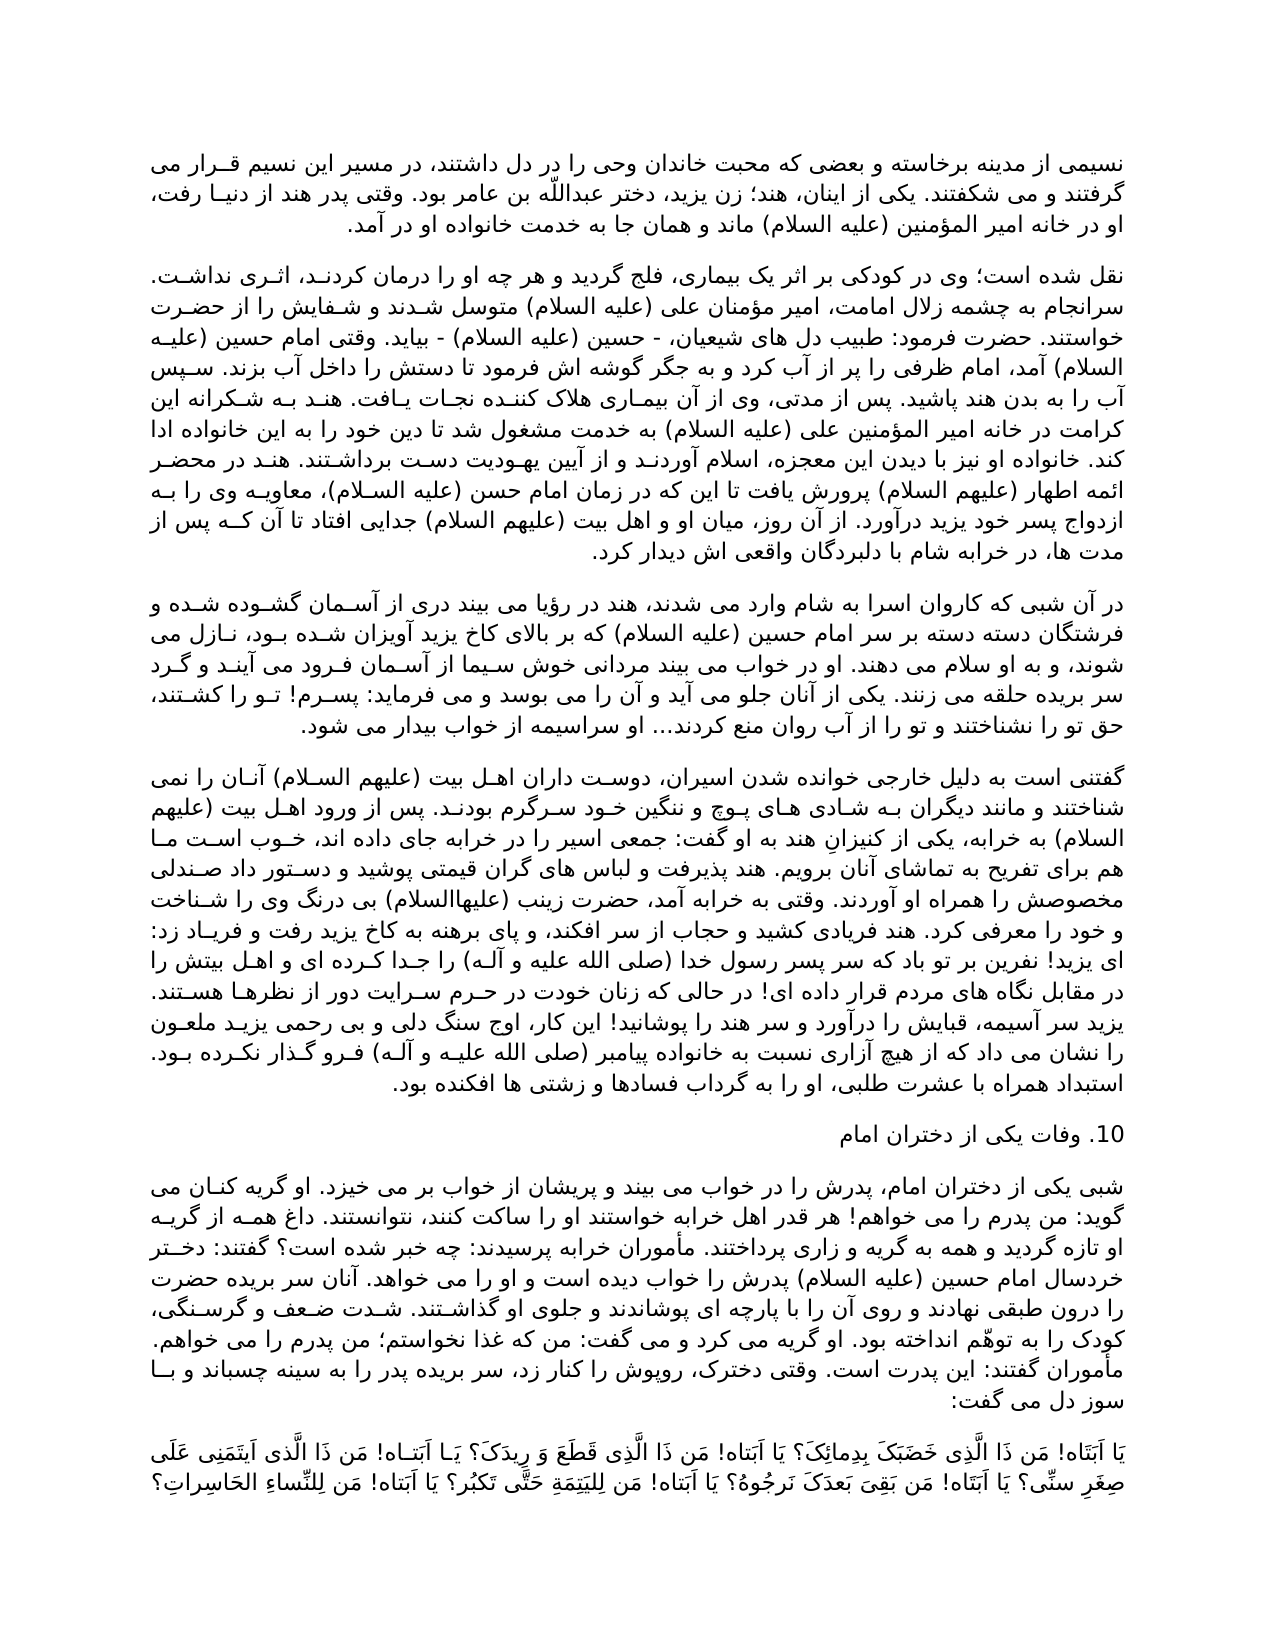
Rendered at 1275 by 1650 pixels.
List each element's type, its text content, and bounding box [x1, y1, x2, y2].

text نقل شده است؛ وی در کودکی بر اثر یک بیماری، فلج گردید و هر چه او را درمان کردند، اثری نداشت. سرانجام به چشمه زلال امامت، امیر مؤمنان علی (علیه السلام) متوسل شدند و شفایش را از حضرت خواستند. حضرت فرمود: طبیب دل های شیعیان، - حسین (علیه السلام) - بیاید. وقتی امام حسین (علیه السلام) آمد، امام ظرفی را پر از آب کرد و به جگر گوشه اش فرمود تا دستش را داخل آب بزند. سپس آب را به بدن هند پاشید. پس از مدتی، وی از آن بیماری هلاک کننده نجات یافت. هند به شکرانه این کرامت در خانه امیر المؤمنین علی (علیه السلام) به خدمت مشغول شد تا دین خود را به این خانواده ادا کند. خانواده او نیز با دیدن این معجزه، اسلام آوردند و از آیین یهودیت دست برداشتند. هند در محضر ائمه اطهار (علیهم السلام) پرورش یافت تا این که در زمان امام حسن (علیه السلام)، معاویه وی را به ازدواج پسر خود یزید درآورد. از آن روز، میان او و اهل بیت (علیهم السلام) جدایی افتاد تا آن که پس از مدت ها، در خرابه شام با دلبردگان واقعی اش دیدار کرد. [150, 263, 1125, 565]
text در آن شبی که کاروان اسرا به شام وارد می شدند، هند در رؤیا می بیند دری از آسمان گشوده شده و فرشتگان دسته دسته بر سر امام حسین (علیه السلام) که بر بالای کاخ یزید آویزان شده بود، نازل می شوند، و به او سلام می دهند. او در خواب می بیند مردانی خوش سیما از آسمان فرود می آیند و گرد سر بریده حلقه می زنند. یکی از آنان جلو می آید و آن را می بوسد و می فرماید: پسرم! تو را کشتند، حق تو را نشناختند و تو را از آب روان منع کردند... او سراسیمه از خواب بیدار می شود. [150, 590, 1125, 739]
text نسیمی از مدینه برخاسته و بعضی که محبت خاندان وحی را در دل داشتند، در مسیر این نسیم قرار می گرفتند و می شکفتند. یکی از اینان، هند؛ زن یزید، دختر عبداللّه بن عامر بود. وقتی پدر هند از دنیا رفت، او در خانه امیر المؤمنین (علیه السلام) ماند و همان جا به خدمت خانواده او در آمد. [150, 150, 1125, 238]
text 10. وفات یکی از دختران امام [150, 1121, 1125, 1148]
text گفتنی است به دلیل خارجی خوانده شدن اسیران، دوست داران اهل بیت (علیهم السلام) آنان را نمی شناختند و مانند دیگران به شادی های پوچ و ننگین خود سرگرم بودند. پس از ورود اهل بیت (علیهم السلام) به خرابه، یکی از کنیزانِ هند به او گفت: جمعی اسیر را در خرابه جای داده اند، خوب است ما هم برای تفریح به تماشای آنان برویم. هند پذیرفت و لباس های گران قیمتی پوشید و دستور داد صندلی مخصوصش را همراه او آوردند. وقتی به خرابه آمد، حضرت زینب (علیهاالسلام) بی درنگ وی را شناخت و خود را معرفی کرد. هند فریادی کشید و حجاب از سر افکند، و پای برهنه به کاخ یزید رفت و فریاد زد: ای یزید! نفرین بر تو باد که سر پسر رسول خدا (صلی الله علیه و آله) را جدا کرده ای و اهل بیتش را در مقابل نگاه های مردم قرار داده ای! در حالی که زنان خودت در حرم سرایت دور از نظرها هستند. یزید سر آسیمه، قبایش را درآورد و سر هند را پوشانید! این کار، اوج سنگ دلی و بی رحمی یزید ملعون را نشان می داد که از هیچ آزاری نسبت به خانواده پیامبر (صلی الله علیه و آله) فرو گذار نکرده بود. استبداد همراه با عشرت طلبی، او را به گرداب فسادها و زشتی ها افکنده بود. [150, 764, 1125, 1097]
text شبی یکی از دختران امام، پدرش را در خواب می بیند و پریشان از خواب بر می خیزد. او گریه کنان می گوید: من پدرم را می خواهم! هر قدر اهل خرابه خواستند او را ساکت کنند، نتوانستند. داغ همه از گریه او تازه گردید و همه به گریه و زاری پرداختند. مأموران خرابه پرسیدند: چه خبر شده است؟ گفتند: دختر خردسال امام حسین (علیه السلام) پدرش را خواب دیده است و او را می خواهد. آنان سر بریده حضرت را درون طبقی نهادند و روی آن را با پارچه ای پوشاندند و جلوی او گذاشتند. شدت ضعف و گرسنگی، کودک را به توهّم انداخته بود. او گریه می کرد و می گفت: من که غذا نخواستم؛ من پدرم را می خواهم. مأموران گفتند: این پدرت است. وقتی دخترک، روپوش را کنار زد، سر بریده پدر را به سینه چسباند و با سوز دل می گفت: [150, 1173, 1125, 1414]
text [150, 1439, 1125, 1496]
